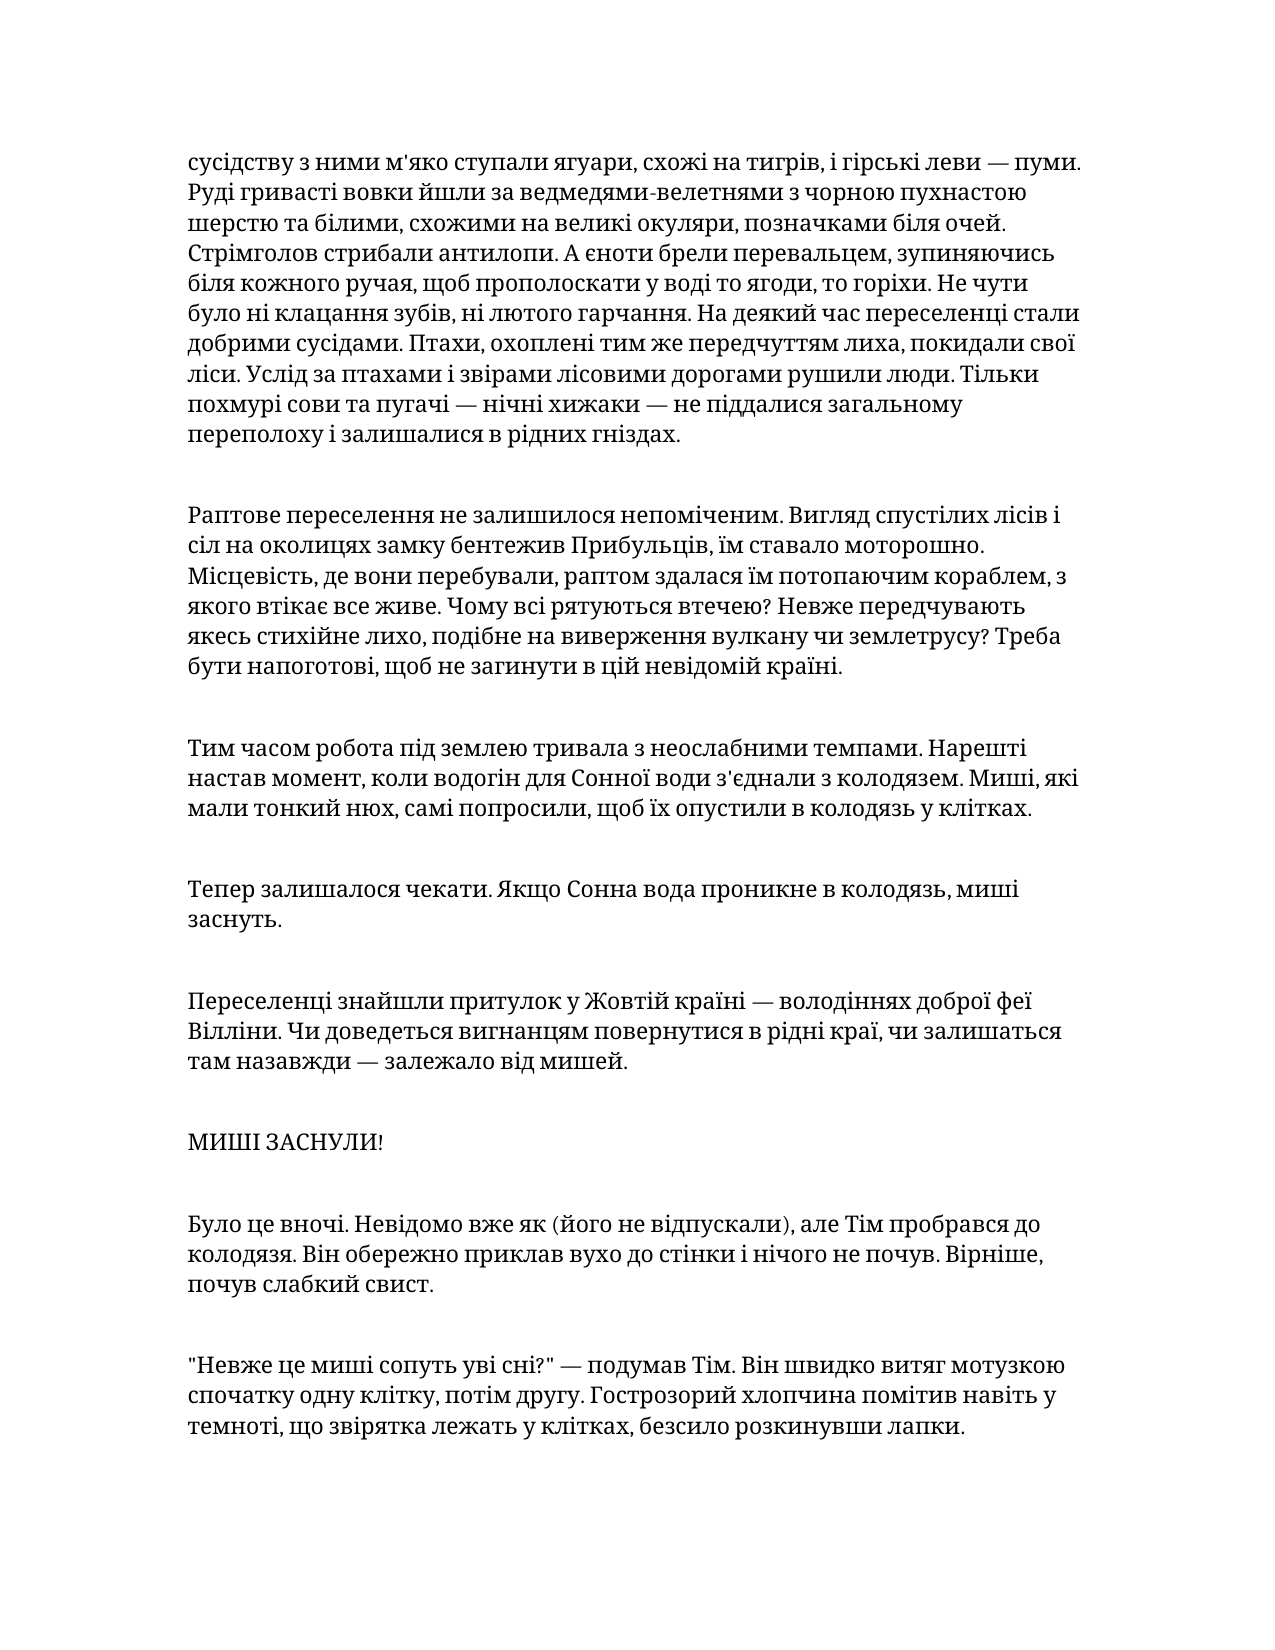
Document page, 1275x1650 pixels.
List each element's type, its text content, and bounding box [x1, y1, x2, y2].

text Раптове переселення не залишилося непоміченим. Вигляд спустілих лісів і сіл на околицях замку бентежив Прибульців, їм ставало моторошно. Місцевість, де вони перебували, раптом здалася їм потопаючим кораблем, з якого втікає все живе. Чому всі рятуються втечею? Невже передчувають якесь стихійне лихо, подібне на виверження вулкану чи землетрусу? Треба бути напоготові, щоб не загинути в цій невідомій країні. [187, 473, 1087, 681]
text МИШІ ЗАСНУЛИ! [187, 1100, 1087, 1157]
text Тепер залишалося чекати. Якщо Сонна вода проникне в колодязь, миші заснуть. [187, 847, 1087, 934]
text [187, 1323, 1087, 1440]
text Переселенці знайшли притулок у Жовтій країні — володіннях доброї феї Вілліни. Чи доведеться вигнанцям повернутися в рідні краї, чи залишаться там назавжди — залежало від мишей. [187, 958, 1087, 1075]
text Тим часом робота під землею тривала з неослабними темпами. Нарешті настав момент, коли водогін для Сонної води з'єднали з колодязем. Миші, які мали тонкий нюх, самі попросили, щоб їх опустили в колодязь у клітках. [187, 705, 1087, 822]
text Було це вночі. Невідомо вже як (його не відпускали), але Тім пробрався до колодязя. Він обережно приклав вухо до стінки і нічого не почув. Вірніше, почув слабкий свист. [187, 1181, 1087, 1298]
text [187, 150, 1087, 448]
